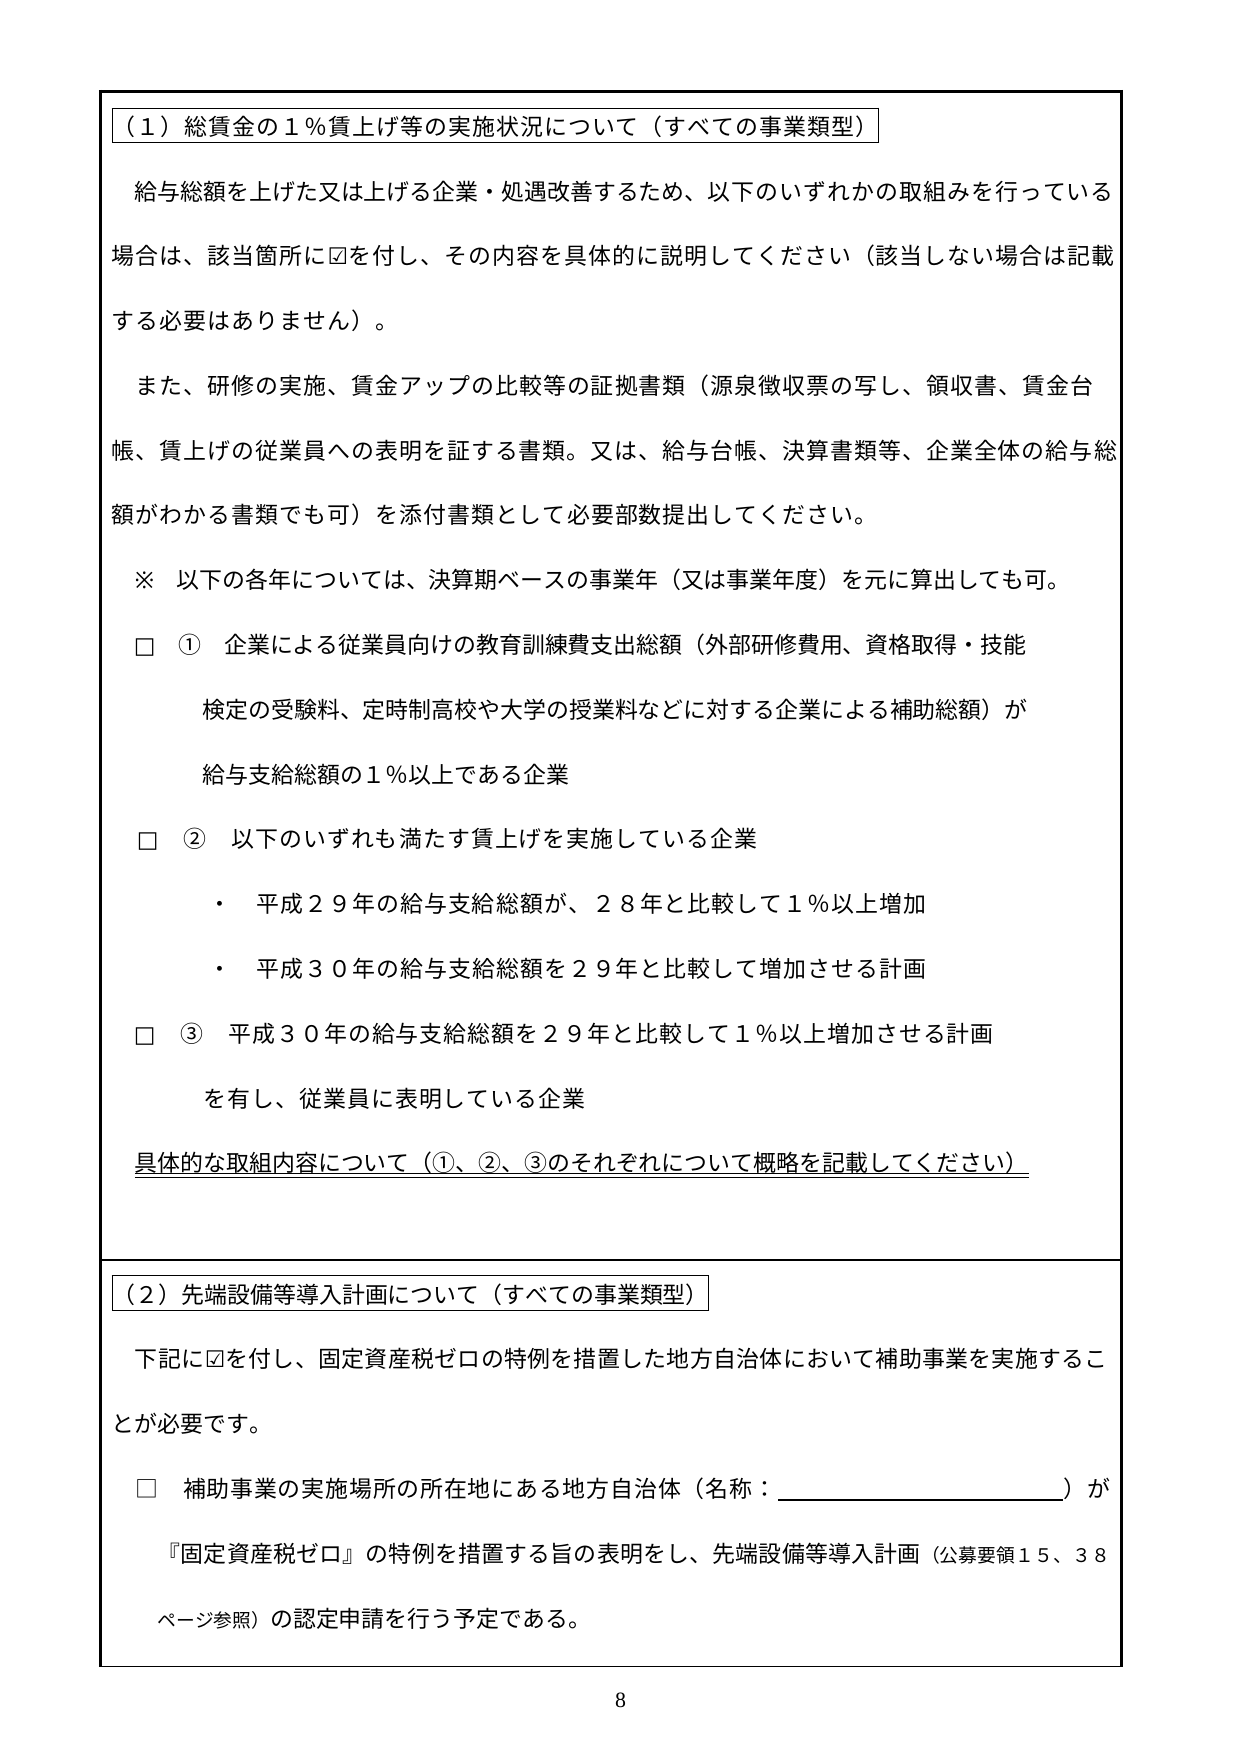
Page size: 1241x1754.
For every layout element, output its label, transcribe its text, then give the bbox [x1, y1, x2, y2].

table_header （１）総賃金の１％賃上げ等の実施状況について（すべての事業類型） 給与総額を上げた又は上げる企業・処遇改善するため、以下のいずれかの取組みを行っている場合は、該当箇所に☑を付し、その内容を具体的に説明してください（該当しない場合は記載する必要はありません）。 また、研修の実施、賃金アップの比較等の証拠書類（源泉徴収票の写し、領収書、賃金台帳、賃上げの従業員への表明を証する書類。又は、給与台帳、決算書類等、企業全体の給与総額がわかる書類でも可）を添付書類として必要部数提出してください。 ※ 以下の各年については、決算期ベースの事業年（又は事業年度）を元に算出しても可。 □ ① 企業による従業員向けの教育訓練費支出総額（外部研修費用、資格取得・技能検定の受験料、定時制高校や大学の授業料などに対する企業による補助総額）が給与支給総額の１％以上である企業 □ ② 以下のいずれも満たす賃上げを実施している企業 ・ 平成２９年の給与支給総額が、２８年と比較して１％以上増加 ・ 平成３０年の給与支給総額を２９年と比較して増加させる計画 □ ③ 平成３０年の給与支給総額を２９年と比較して１％以上増加させる計画 を有し、従業員に表明している企業 具体的な取組内容について（①、②、③のそれぞれについて概略を記載してください） [102, 93, 1120, 1259]
table_cell （２）先端設備等導入計画について（すべての事業類型） 下記に☑を付し、固定資産税ゼロの特例を措置した地方自治体において補助事業を実施することが必要です。 □ 補助事業の実施場所の所在地にある地方自治体（名称： ）が『固定資産税ゼロ』の特例を措置する旨の表明をし、先端設備等導入計画（公募要領１５、３８ページ参照）の認定申請を行う予定である。 [102, 1261, 1120, 1666]
